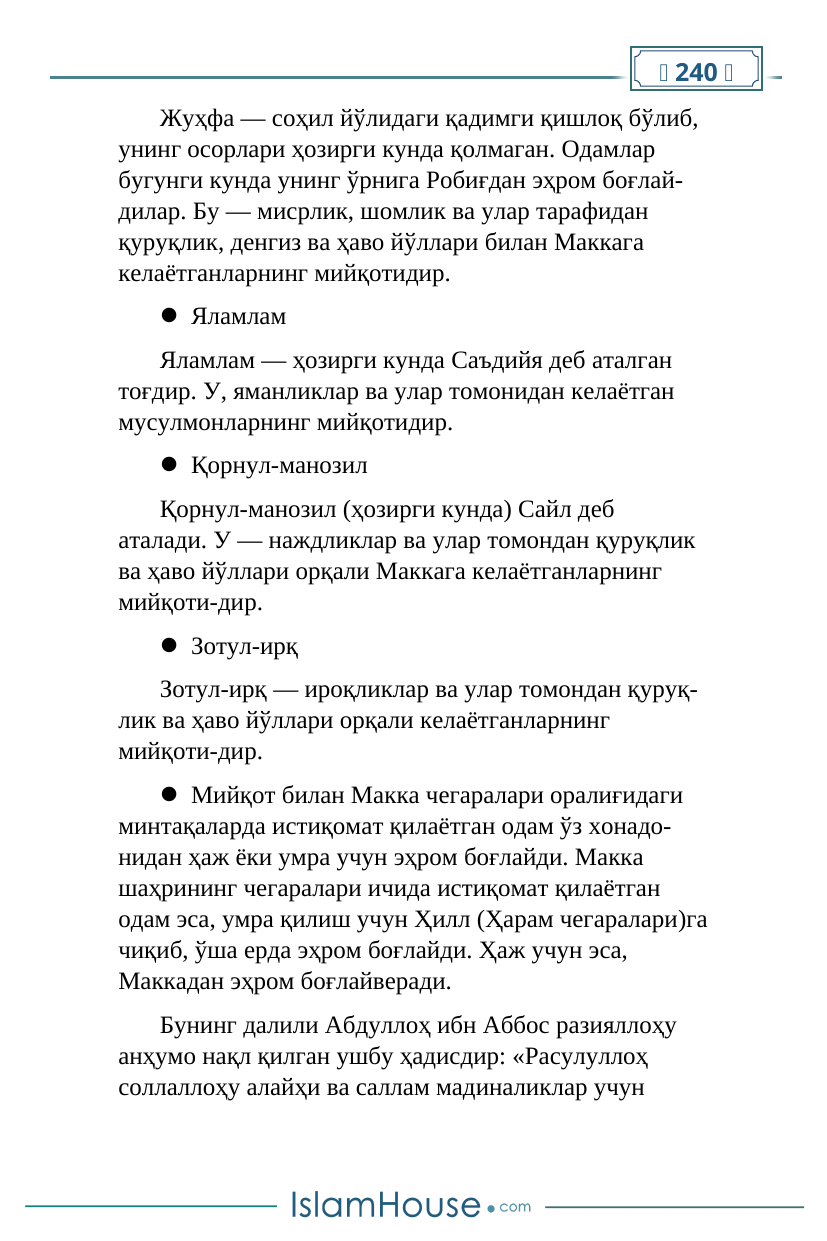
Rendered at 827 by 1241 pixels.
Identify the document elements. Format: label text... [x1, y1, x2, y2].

text Зотул-ирқ [118, 631, 709, 659]
text Мийқот билан Макка чегаралари оралиғидаги минтақаларда истиқомат қилаётган одам ўз хонадо-нидан ҳаж ёки умра учун эҳром боғлайди. Макка шаҳрининг чегаралари ичида истиқомат қилаётган одам эса, умра қилиш учун Ҳилл (Ҳарам чегаралари)га чиқиб, ўша ерда эҳром боғлайди. Ҳаж учун эса, Маккадан эҳром боғлайверади. [118, 780, 709, 995]
text Қорнул-манозил [118, 451, 709, 479]
text Қорнул-манозил (ҳозирги кунда) Сайл деб аталади. У — наждликлар ва улар томондан қуруқлик ва ҳаво йўллари орқали Маккага келаётганларнинг мийқоти-дир. [118, 494, 709, 616]
text Яламлам [118, 301, 709, 330]
picture [18, 1186, 277, 1223]
text Зотул-ирқ — ироқликлар ва улар томондан қуруқ-лик ва ҳаво йўллари орқали келаётганларнинг мийқоти-дир. [118, 674, 709, 765]
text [118, 1010, 709, 1101]
text Жуҳфа — соҳил йўлидаги қадимги қишлоқ бўлиб, унинг осорлари ҳозирги кунда қолмаган. Одамлар бугунги кунда унинг ўрнига Робиғдан эҳром боғлай-дилар. Бу — мисрлик, шомлик ва улар тарафидан қуруқлик, денгиз ва ҳаво йўллари билан Маккага келаётганларнинг мийқотидир. [118, 103, 709, 287]
text Яламлам — ҳозирги кунда Саъдийя деб аталган тоғдир. У, яманликлар ва улар томонидан келаётган мусулмонларнинг мийқотидир. [118, 345, 709, 436]
picture [284, 1186, 805, 1224]
